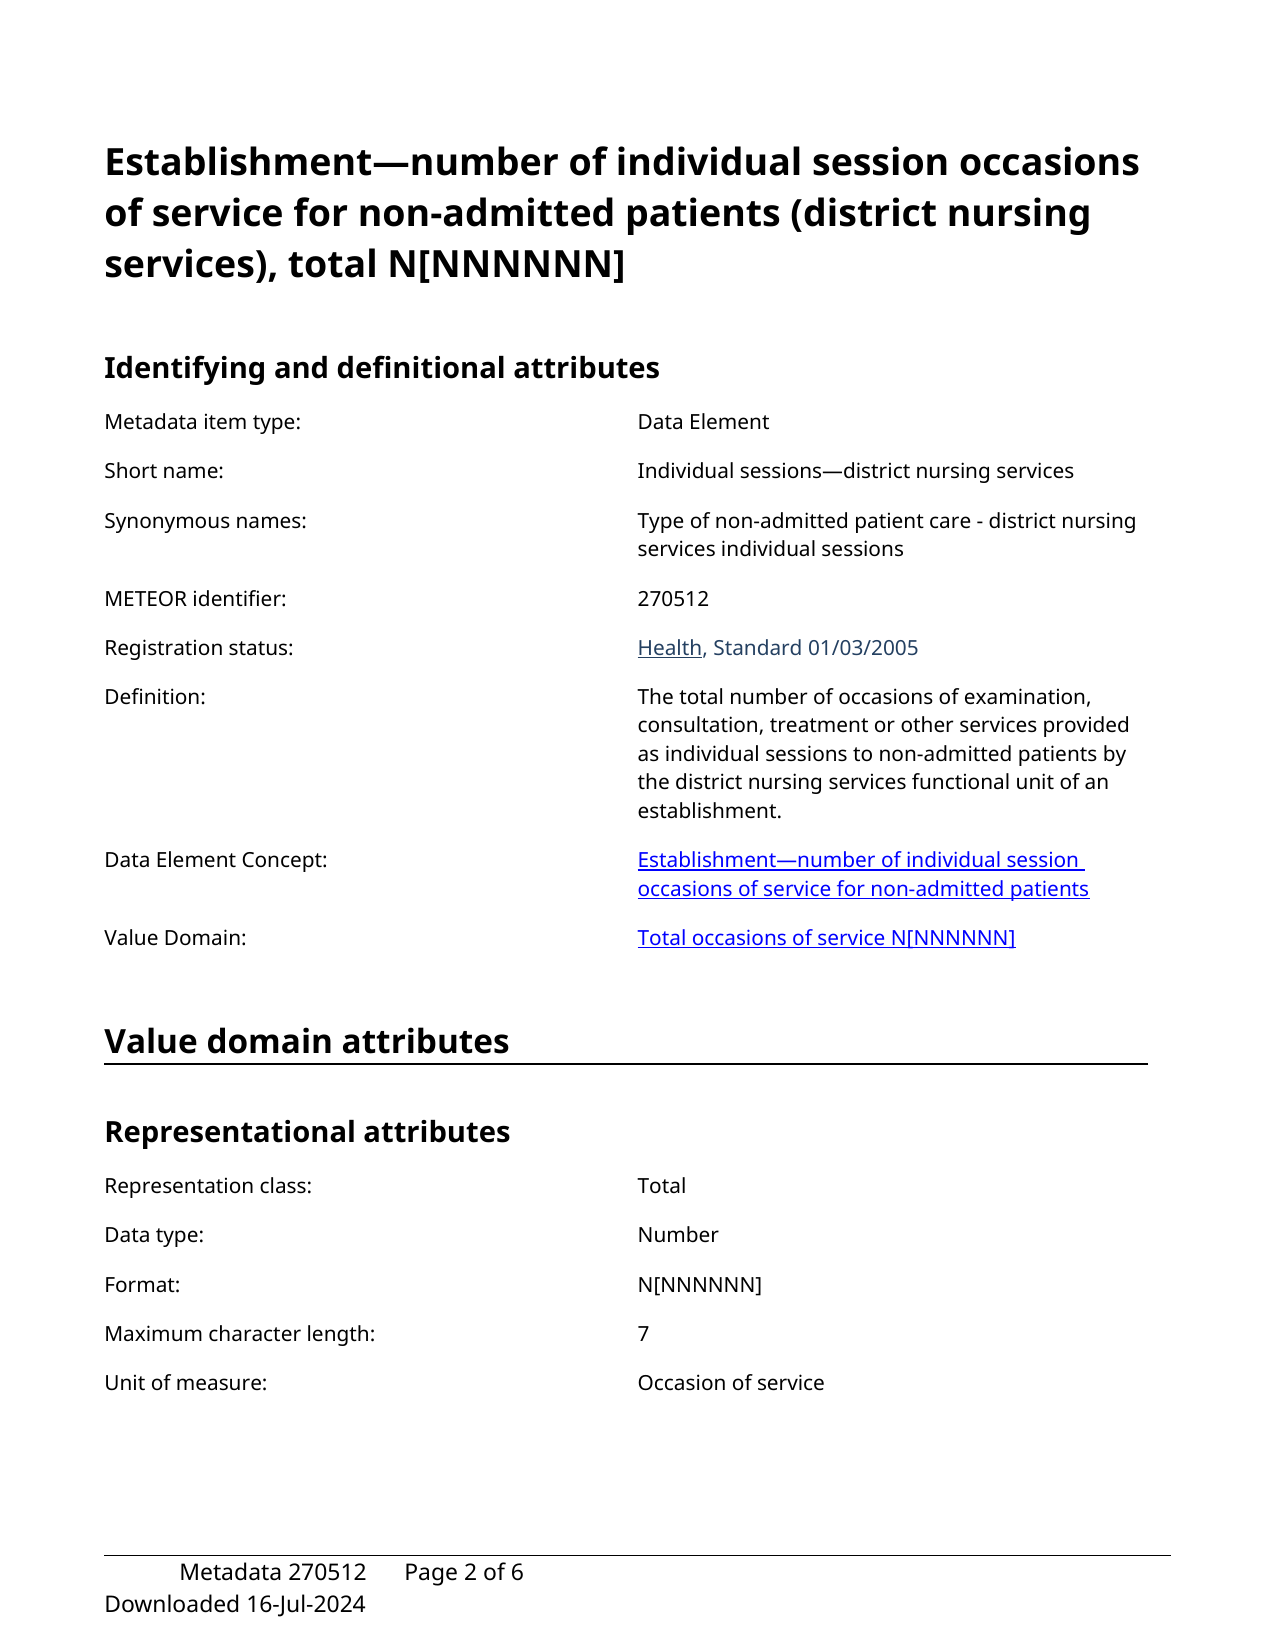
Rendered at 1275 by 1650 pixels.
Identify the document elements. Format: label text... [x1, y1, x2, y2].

table_cell Maximum character length: [93, 1309, 626, 1358]
table_cell Format: [93, 1260, 626, 1309]
table_cell Type of non-admitted patient care - district nursing services individual sessions [626, 496, 1159, 573]
table_cell Representational attributes [93, 1065, 1159, 1161]
table_cell Synonymous names: [93, 496, 626, 573]
table_header Value domain attributes [93, 993, 1159, 1065]
table_cell METEOR identifier: [93, 573, 626, 622]
table_cell Value Domain: [93, 913, 626, 962]
table_cell N[NNNNNN] [626, 1260, 1159, 1309]
table_cell 7 [626, 1309, 1159, 1358]
table_cell 270512 [626, 573, 1159, 622]
table_cell Data Element Concept: [93, 835, 626, 912]
table_cell Registration status: [93, 623, 626, 672]
table_cell The total number of occasions of examination, consultation, treatment or other services provided as individual sessions to non-admitted patients by the district nursing services functional unit of an establishment. [626, 672, 1159, 835]
table_cell Occasion of service [626, 1358, 1159, 1407]
table_cell Data Element [626, 397, 1159, 446]
table_cell Number [626, 1210, 1159, 1259]
subtitle Establishment—number of individual session occasions of service for non-admitted patients (district nursing services), total N[NNNNNN] [104, 135, 1171, 288]
table_header Identifying and definitional attributes [93, 301, 1159, 397]
table_cell Total [626, 1161, 1159, 1210]
table_cell Short name: [93, 446, 626, 496]
table_cell Total occasions of service N[NNNNNN] [626, 913, 1159, 962]
table_cell Metadata item type: [93, 397, 626, 446]
table_cell Data type: [93, 1210, 626, 1259]
table_cell Establishment—number of individual session occasions of service for non-admitted patients [626, 835, 1159, 912]
table_cell Health, Standard 01/03/2005 [626, 623, 1159, 672]
table_cell Unit of measure: [93, 1358, 626, 1407]
table_cell Representation class: [93, 1161, 626, 1210]
table_cell Definition: [93, 672, 626, 835]
table_cell Individual sessions—district nursing services [626, 446, 1159, 496]
